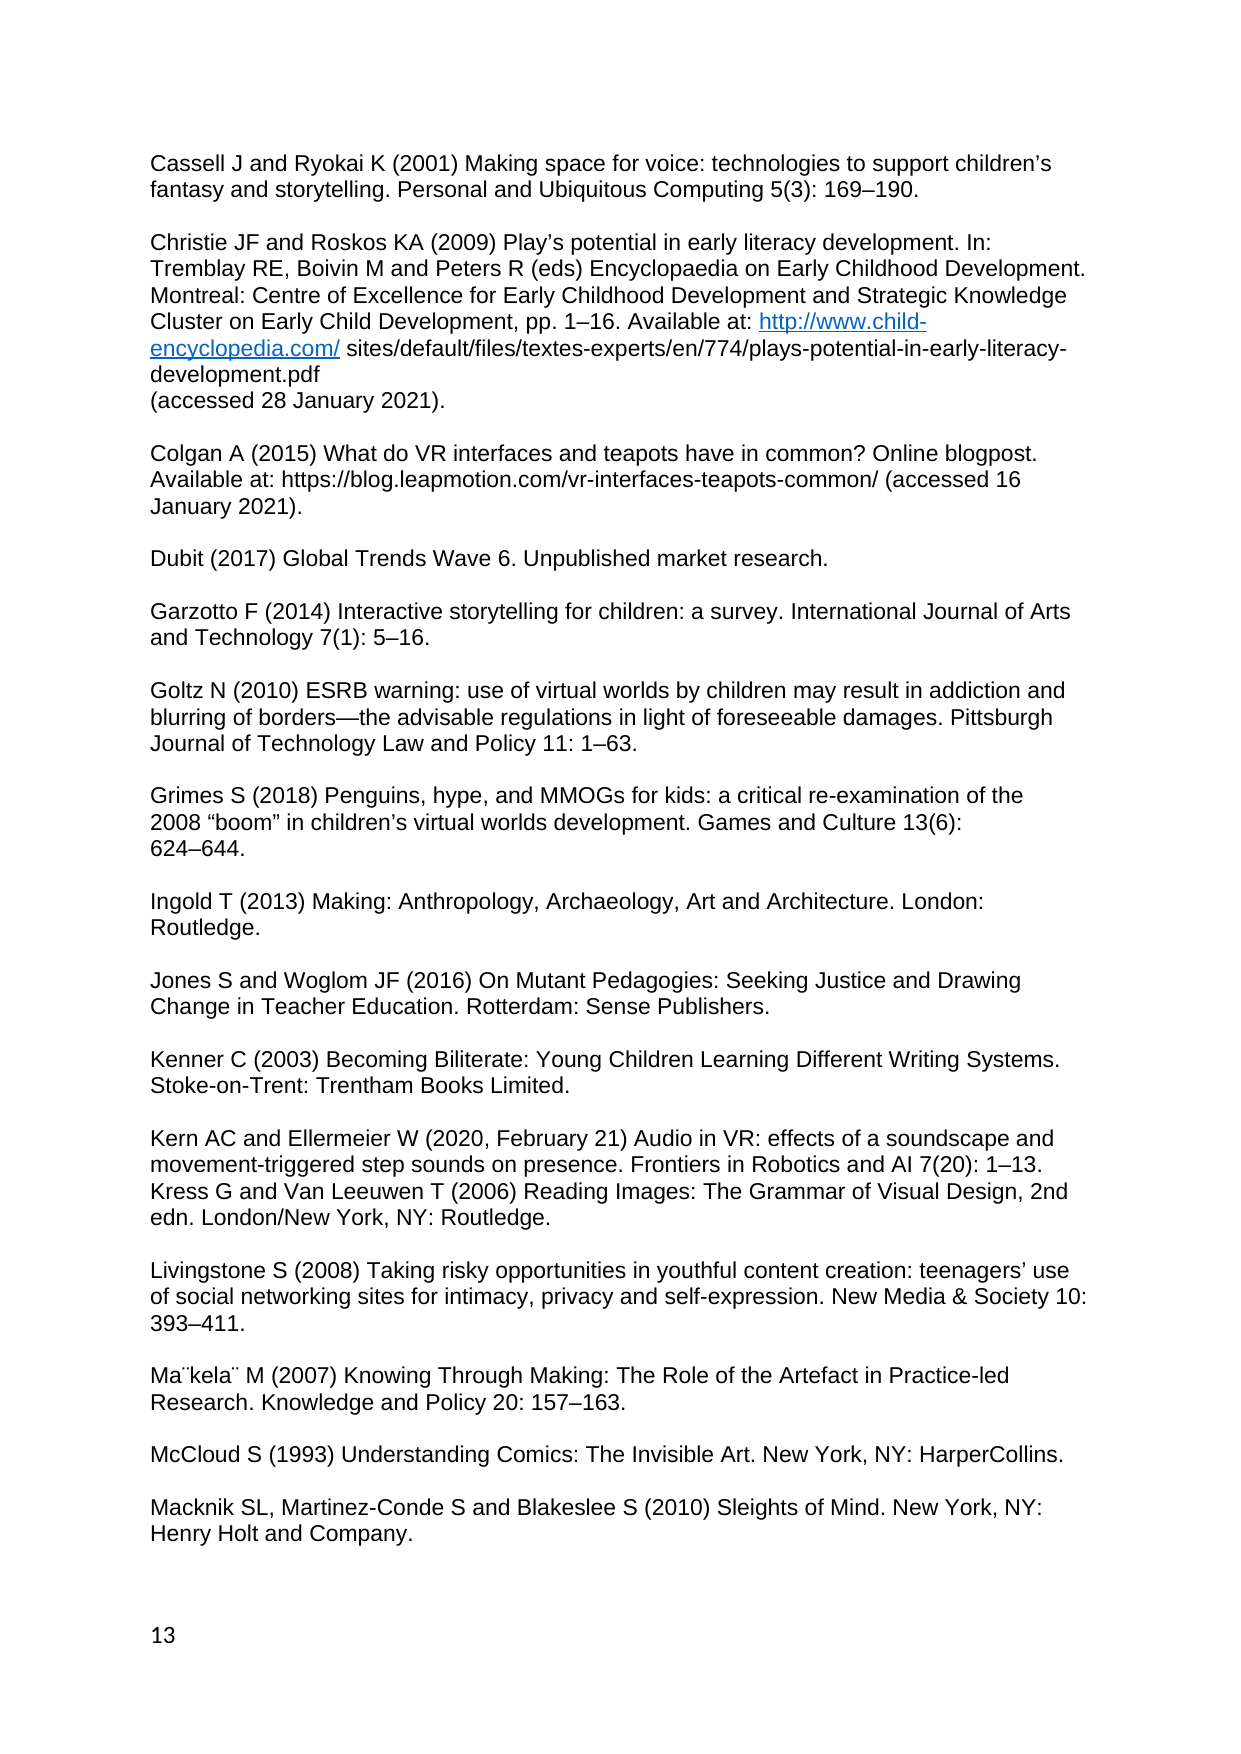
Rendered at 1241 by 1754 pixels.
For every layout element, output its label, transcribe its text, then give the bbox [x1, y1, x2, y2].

text 2008 “boom” in children’s virtual worlds development. Games and Culture 13(6): [150, 809, 1090, 835]
text Grimes S (2018) Penguins, hype, and MMOGs for kids: a critical re-examination of the [150, 782, 1090, 809]
text Goltz N (2010) ESRB warning: use of virtual worlds by children may result in addiction and [150, 677, 1090, 703]
text Ma¨kela¨ M (2007) Knowing Through Making: The Role of the Artefact in Practice-led Research. Knowledge and Policy 20: 157–163. [150, 1362, 1090, 1415]
text Kern AC and Ellermeier W (2020, February 21) Audio in VR: effects of a soundscape and [150, 1125, 1090, 1151]
text Kress G and Van Leeuwen T (2006) Reading Images: The Grammar of Visual Design, 2nd edn. London/New York, NY: Routledge. [150, 1178, 1090, 1231]
text McCloud S (1993) Understanding Comics: The Invisible Art. New York, NY: HarperCollins. [150, 1441, 1090, 1468]
text Ingold T (2013) Making: Anthropology, Archaeology, Art and Architecture. London: Routledge. [150, 888, 1090, 941]
text Dubit (2017) Global Trends Wave 6. Unpublished market research. [150, 545, 1090, 572]
text Colgan A (2015) What do VR interfaces and teapots have in common? Online blogpost. Available at: https://blog.leapmotion.com/vr-interfaces-teapots-common/ (accessed 16 January 2021). [150, 440, 1090, 519]
text 624–644. [150, 835, 1090, 862]
text Jones S and Woglom JF (2016) On Mutant Pedagogies: Seeking Justice and Drawing Change in Teacher Education. Rotterdam: Sense Publishers. [150, 967, 1090, 1020]
text Garzotto F (2014) Interactive storytelling for children: a survey. International Journal of Arts and Technology 7(1): 5–16. [150, 598, 1090, 651]
text Cassell J and Ryokai K (2001) Making space for voice: technologies to support children’s fantasy and storytelling. Personal and Ubiquitous Computing 5(3): 169–190. [150, 150, 1090, 203]
text blurring of borders—the advisable regulations in light of foreseeable damages. Pittsburgh [150, 703, 1090, 730]
text Christie JF and Roskos KA (2009) Play’s potential in early literacy development. In: Tremblay RE, Boivin M and Peters R (eds) Encyclopaedia on Early Childhood Development. Montreal: Centre of Excellence for Early Childhood Development and Strategic Knowledge Cluster on Early Child Development, pp. 1–16. Available at: http://www.child-encyclopedia.com/ sites/default/files/textes-experts/en/774/plays-potential-in-early-literacy-development.pdf [150, 229, 1090, 387]
text Livingstone S (2008) Taking risky opportunities in youthful content creation: teenagers’ use of social networking sites for intimacy, privacy and self-expression. New Media & Society 10: [150, 1257, 1090, 1309]
text Kenner C (2003) Becoming Biliterate: Young Children Learning Different Writing Systems. Stoke-on-Trent: Trentham Books Limited. [150, 1046, 1090, 1099]
text 393–411. [150, 1309, 1090, 1336]
text Macknik SL, Martinez-Conde S and Blakeslee S (2010) Sleights of Mind. New York, NY: Henry Holt and Company. [150, 1494, 1090, 1547]
text (accessed 28 January 2021). [150, 387, 1090, 413]
text Journal of Technology Law and Policy 11: 1–63. [150, 730, 1090, 756]
text movement-triggered step sounds on presence. Frontiers in Robotics and AI 7(20): 1–13. [150, 1151, 1090, 1178]
